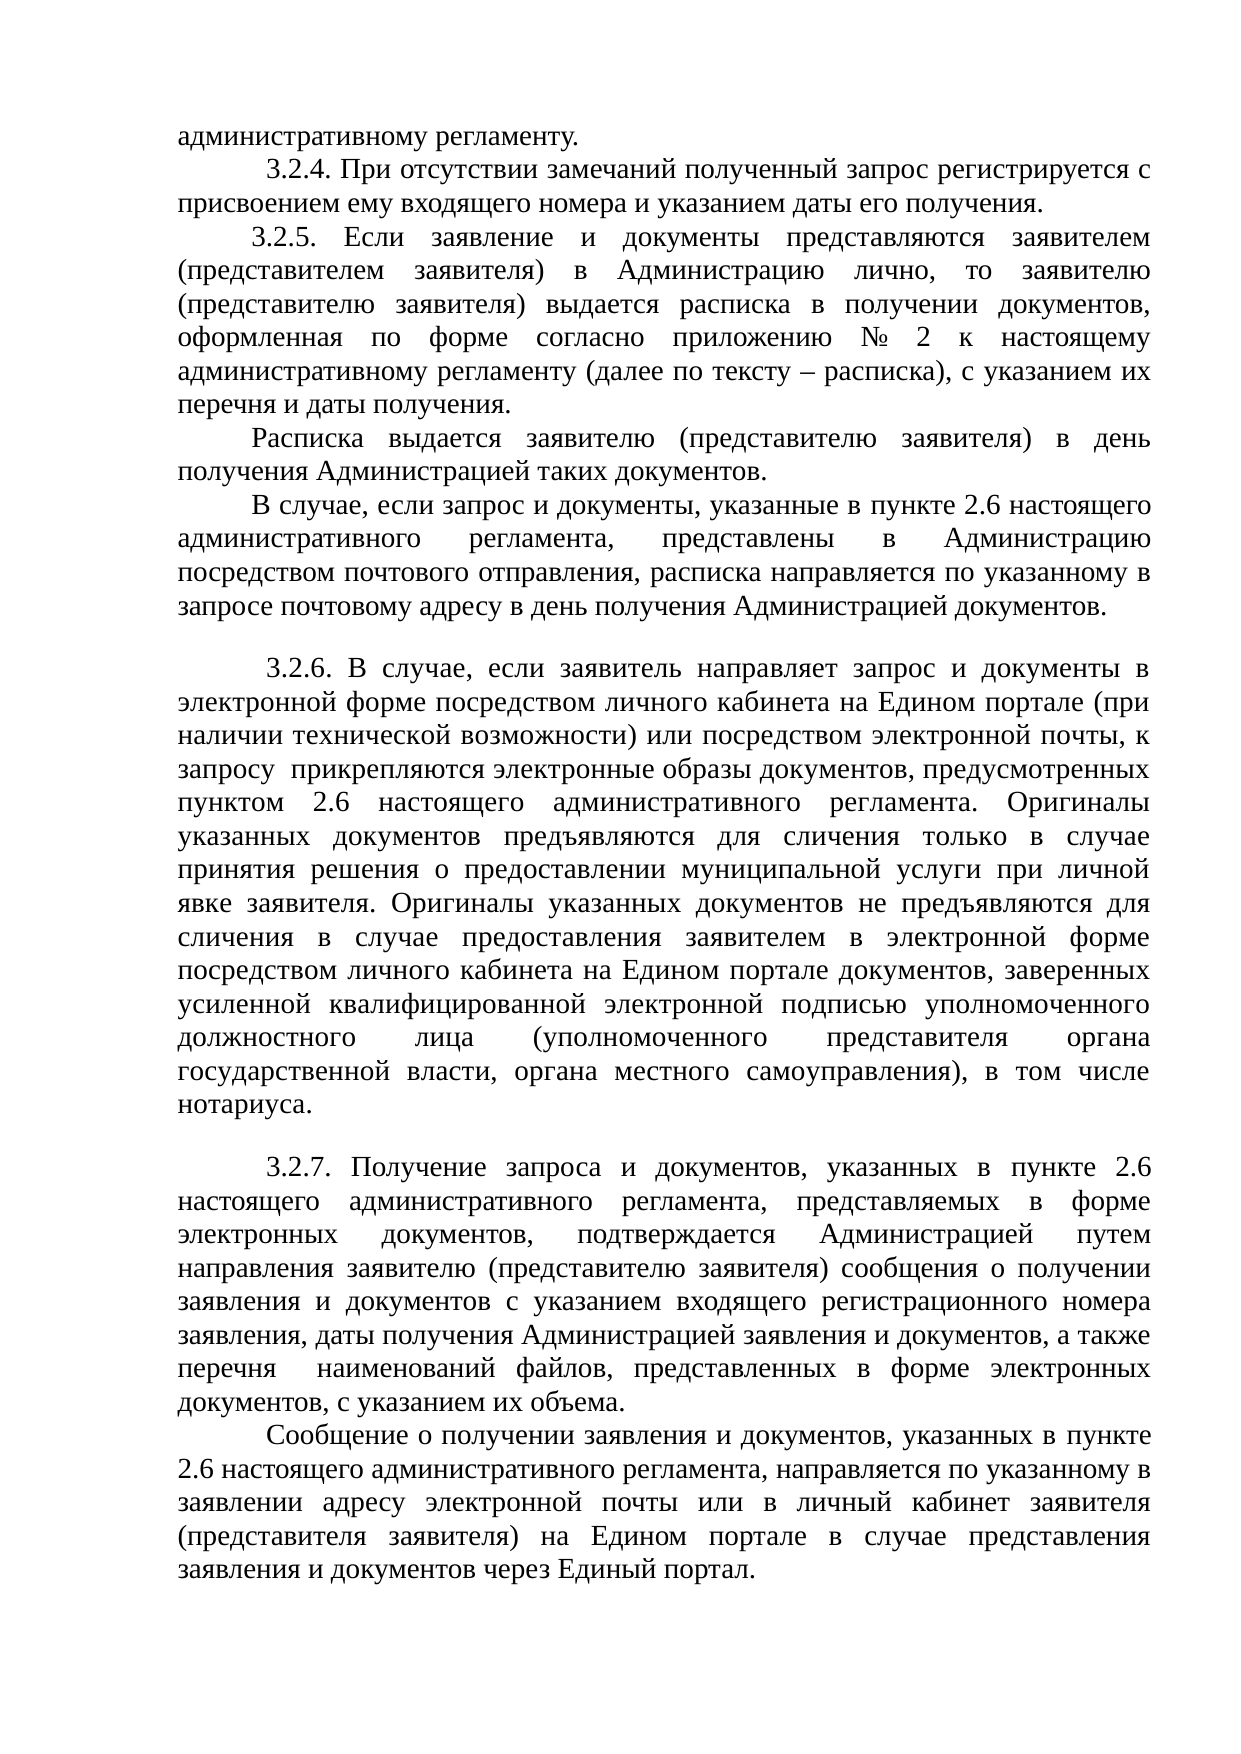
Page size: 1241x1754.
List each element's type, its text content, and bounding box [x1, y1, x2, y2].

text Расписка выдается заявителю (представителю заявителя) в день получения Администрацией таких документов. [177, 420, 1152, 487]
text 3.2.6. В случае, если заявитель направляет запрос и документы в электронной форме посредством личного кабинета на Едином портале (при наличии технической возможности) или посредством электронной почты, к запросу прикрепляются электронные образы документов, предусмотренных пунктом 2.6 настоящего административного регламента. Оригиналы указанных документов предъявляются для сличения только в случае принятия решения о предоставлении муниципальной услуги при личной явке заявителя. Оригиналы указанных документов не предъявляются для сличения в случае предоставления заявителем в электронной форме посредством личного кабинета на Едином портале документов, заверенных усиленной квалифицированной электронной подписью уполномоченного должностного лица (уполномоченного представителя органа государственной власти, органа местного самоуправления), в том числе нотариуса. [177, 650, 1152, 1120]
text 3.2.4. При отсутствии замечаний полученный запрос регистрируется с присвоением ему входящего номера и указанием даты его получения. [177, 152, 1152, 219]
text Сообщение о получении заявления и документов, указанных в пункте 2.6 настоящего административного регламента, направляется по указанному в заявлении адресу электронной почты или в личный кабинет заявителя (представителя заявителя) на Едином портале в случае представления заявления и документов через Единый портал. [177, 1417, 1152, 1585]
text 3.2.7. Получение запроса и документов, указанных в пункте 2.6 настоящего административного регламента, представляемых в форме электронных документов, подтверждается Администрацией путем направления заявителю (представителю заявителя) сообщения о получении заявления и документов с указанием входящего регистрационного номера заявления, даты получения Администрацией заявления и документов, а также перечня наименований файлов, представленных в форме электронных документов, с указанием их объема. [177, 1149, 1152, 1417]
text 3.2.5. Если заявление и документы представляются заявителем (представителем заявителя) в Администрацию лично, то заявителю (представителю заявителя) выдается расписка в получении документов, оформленная по форме согласно приложению № 2 к настоящему административному регламенту (далее по тексту – расписка), с указанием их перечня и даты получения. [177, 219, 1152, 420]
text В случае, если запрос и документы, указанные в пункте 2.6 настоящего административного регламента, представлены в Администрацию посредством почтового отправления, расписка направляется по указанному в запросе почтовому адресу в день получения Администрацией документов. [177, 487, 1152, 621]
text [177, 118, 1152, 152]
